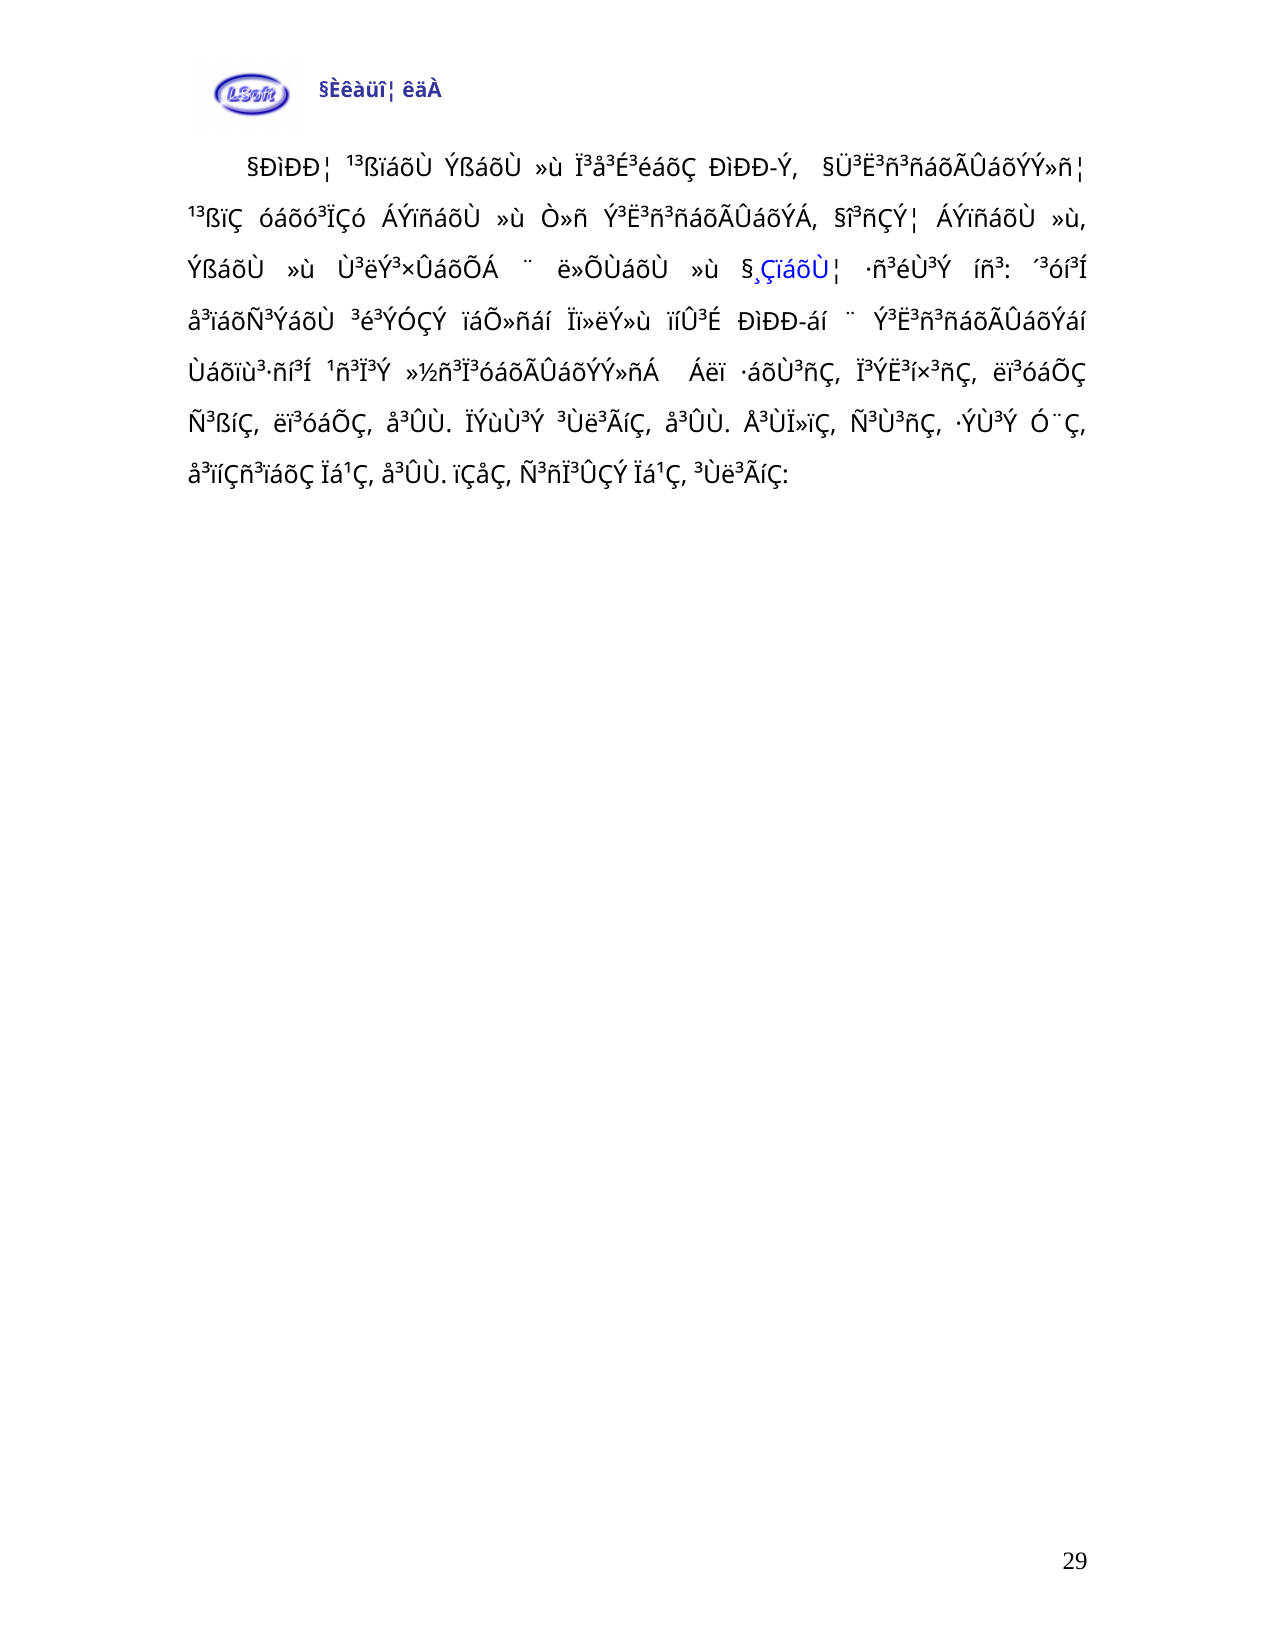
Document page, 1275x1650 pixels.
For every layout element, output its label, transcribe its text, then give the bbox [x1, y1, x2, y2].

picture [193, 57, 309, 135]
text §ÐìÐÐ¦ ¹³ßïáõÙ ÝßáõÙ »ù Ï³å³É³éáõÇ ÐìÐÐ-Ý, §Ü³Ë³ñ³ñáõÃÛáõÝÝ»ñ¦ ¹³ßïÇ óáõó³ÏÇó ÁÝïñáõÙ »ù Ò»ñ Ý³Ë³ñ³ñáõÃÛáõÝÁ, §î³ñÇÝ¦ ÁÝïñáõÙ »ù, ÝßáõÙ »ù Ù³ëÝ³×ÛáõÕÁ ¨ ë»ÕÙáõÙ »ù §¸ÇïáõÙ¦ ·ñ³éÙ³Ý íñ³: ´³óí³Í å³ïáõÑ³ÝáõÙ ³é³ÝÓÇÝ ïáÕ»ñáí Ïï»ëÝ»ù ïíÛ³É ÐìÐÐ-áí ¨ Ý³Ë³ñ³ñáõÃÛáõÝáí Ùáõïù³·ñí³Í ¹ñ³Ï³Ý »½ñ³Ï³óáõÃÛáõÝÝ»ñÁ Áëï ·áõÙ³ñÇ, Ï³ÝË³í×³ñÇ, ëï³óáÕÇ Ñ³ßíÇ, ëï³óáÕÇ, å³ÛÙ. ÏÝùÙ³Ý ³Ùë³ÃíÇ, å³ÛÙ. Å³ÙÏ»ïÇ, Ñ³Ù³ñÇ, ·ÝÙ³Ý Ó¨Ç, å³ïíÇñ³ïáõÇ Ïá¹Ç, å³ÛÙ. ïÇåÇ, Ñ³ñÏ³ÛÇÝ Ïá¹Ç, ³Ùë³ÃíÇ: [187, 150, 1087, 490]
